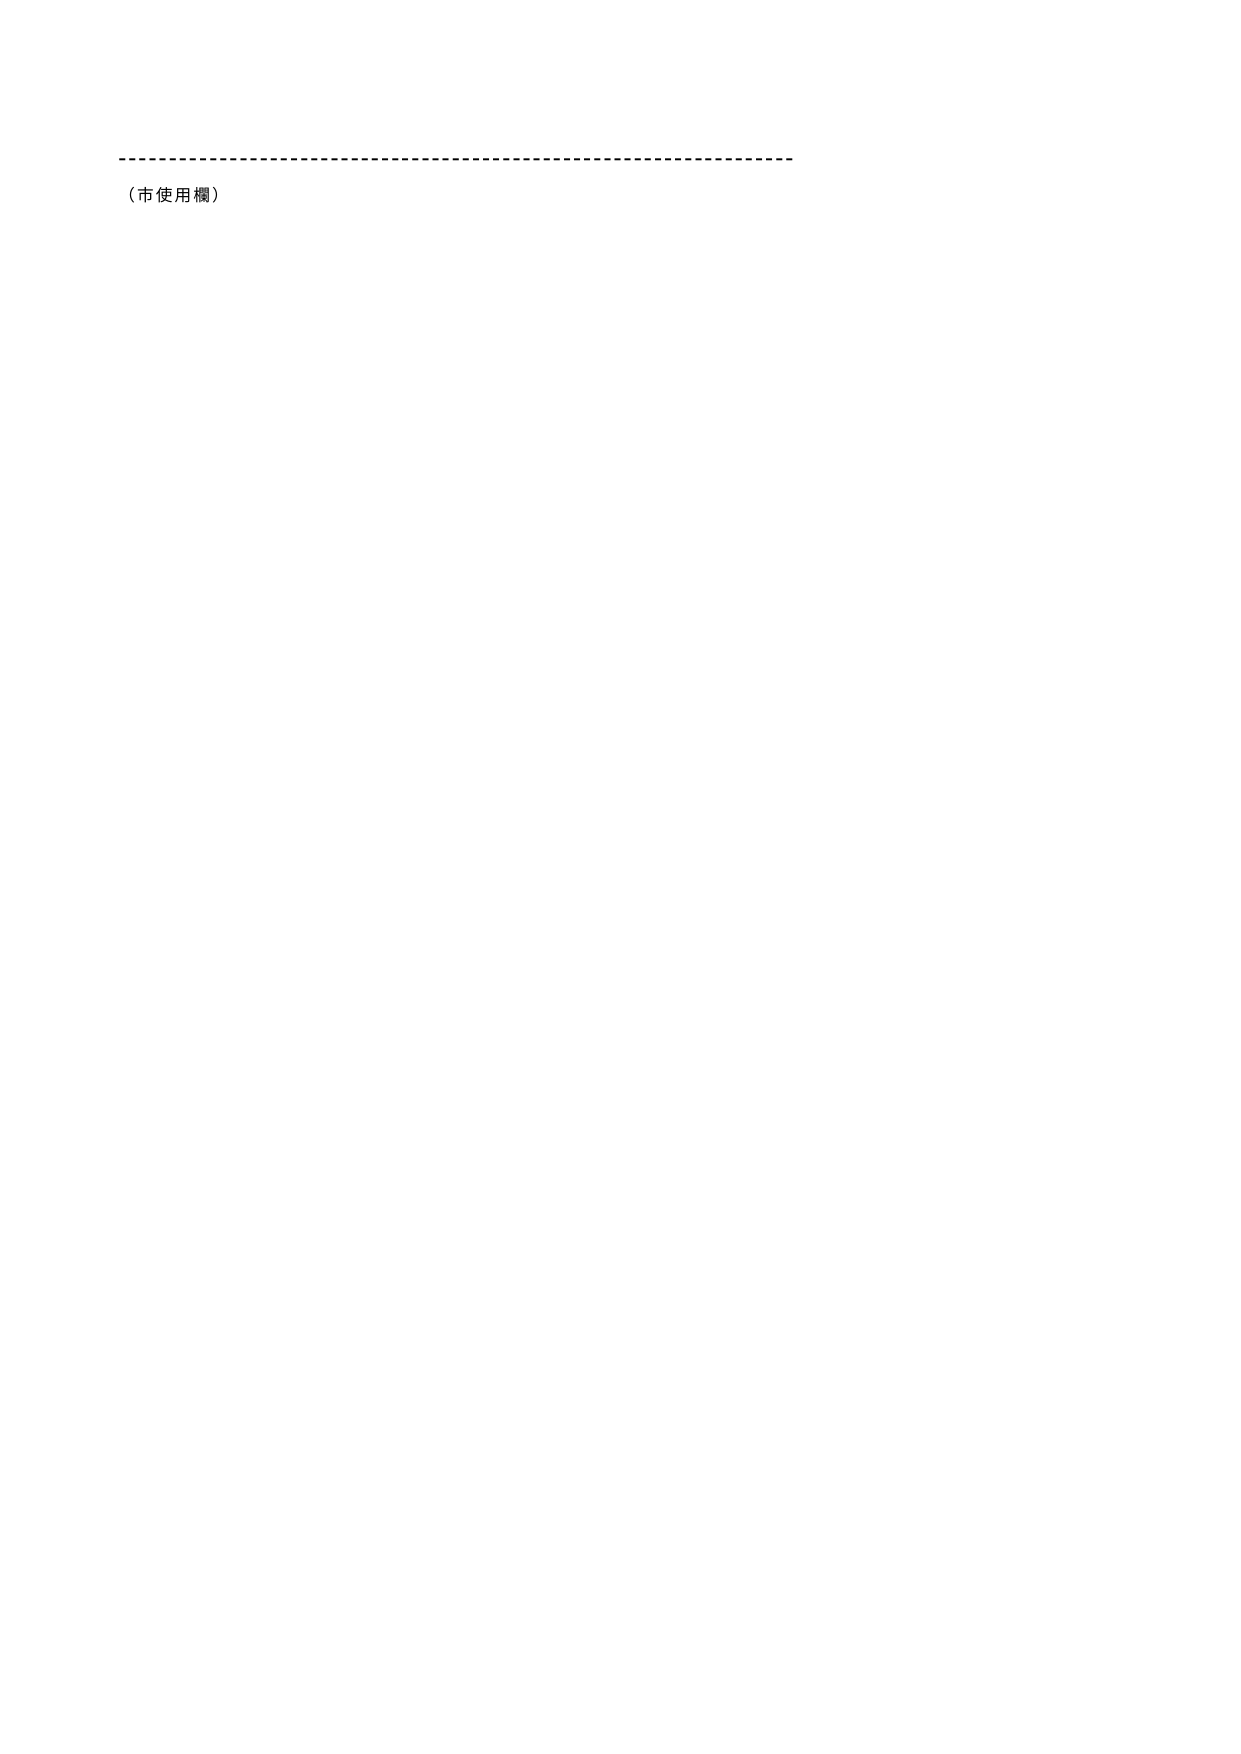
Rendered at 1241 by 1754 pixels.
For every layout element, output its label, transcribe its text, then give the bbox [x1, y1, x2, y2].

text （市使用欄） [118, 176, 1103, 213]
text ------------------------------------------------------------------- [118, 138, 1103, 176]
